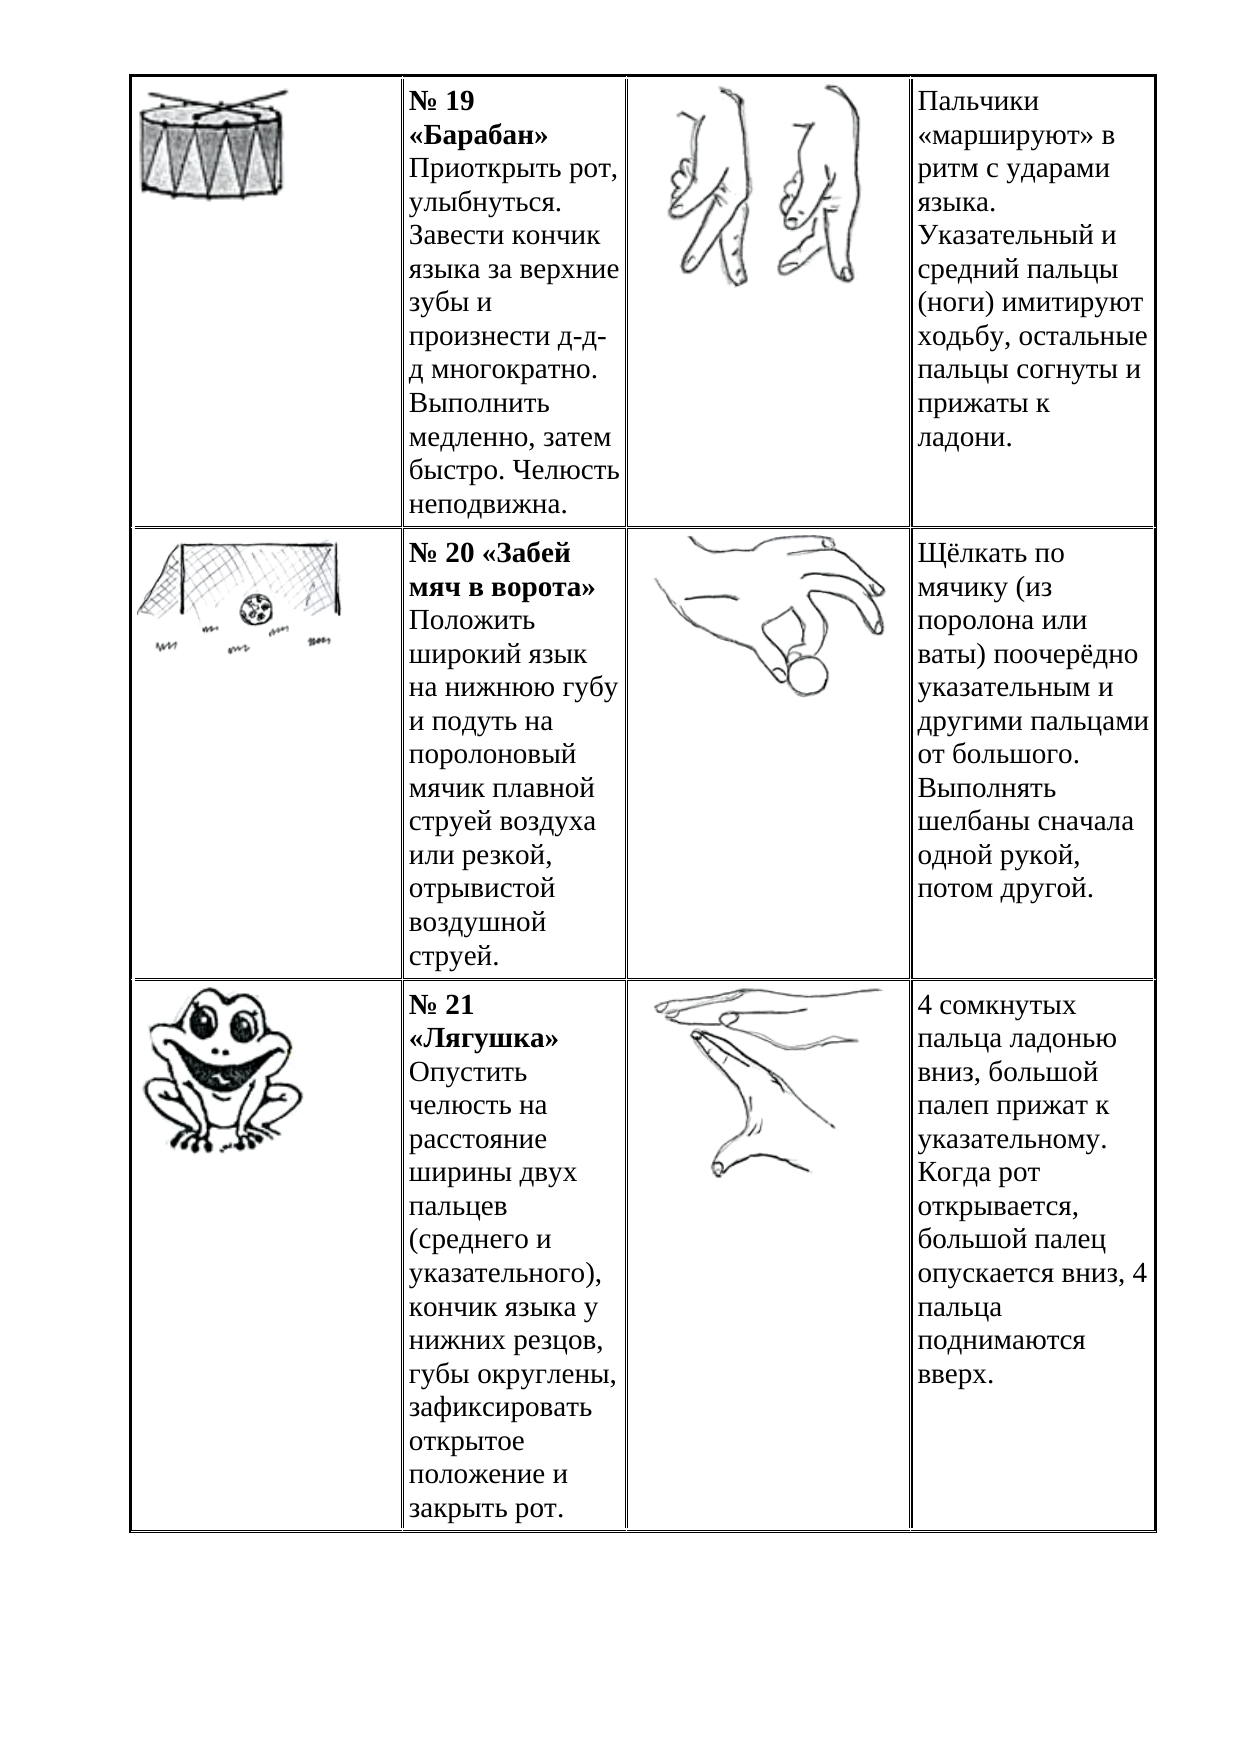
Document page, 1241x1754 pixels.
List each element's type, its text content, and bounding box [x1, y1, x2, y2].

table_cell Пальчики «маршируют» в ритм с ударами языка. Указательный и средний пальцы (ноги) имитируют ходьбу, остальные пальцы согнуты и прижаты к ладони. [911, 77, 1154, 526]
picture [666, 83, 872, 288]
table_cell [628, 529, 909, 977]
picture [136, 986, 308, 1158]
table_cell [626, 76, 911, 526]
table_cell [131, 526, 402, 977]
table_cell [132, 77, 402, 526]
table_cell № 20 «Забей мяч в ворота» Положить широкий язык на нижнюю губу и подуть на поролоновый мячик плавной струей воздуха или резкой, отрывистой воздушной струей. [404, 529, 625, 977]
picture [650, 535, 888, 698]
table_cell [626, 978, 911, 1530]
table_cell № 19 «Барабан» Приоткрыть рот, улыбнуться. Завести кончик языка за верхние зубы и произнести д-д-д многократно. Выполнить медленно, затем быстро. Челюсть неподвижна. [403, 77, 626, 526]
table_cell № 21 «Лягушка» Опустить челюсть на расстояние ширины двух пальцев (среднего и указательного), кончик языка у нижних резцов, губы округлены, зафиксировать открытое положение и закрыть рот. [403, 981, 626, 1530]
picture [136, 535, 345, 656]
table_cell [132, 978, 402, 1530]
picture [653, 986, 884, 1179]
table_cell Щёлкать по мячику (из поролона или ваты) поочерёдно указательным и другими пальцами от большого. Выполнять шелбаны сначала одной рукой, потом другой. [911, 526, 1156, 977]
picture [136, 83, 297, 206]
table_cell 4 сомкнутых пальца ладонью вниз, большой палеп прижат к указательному. Когда рот открывается, большой палец опускается вниз, 4 пальца поднимаются вверх. [911, 978, 1155, 1530]
